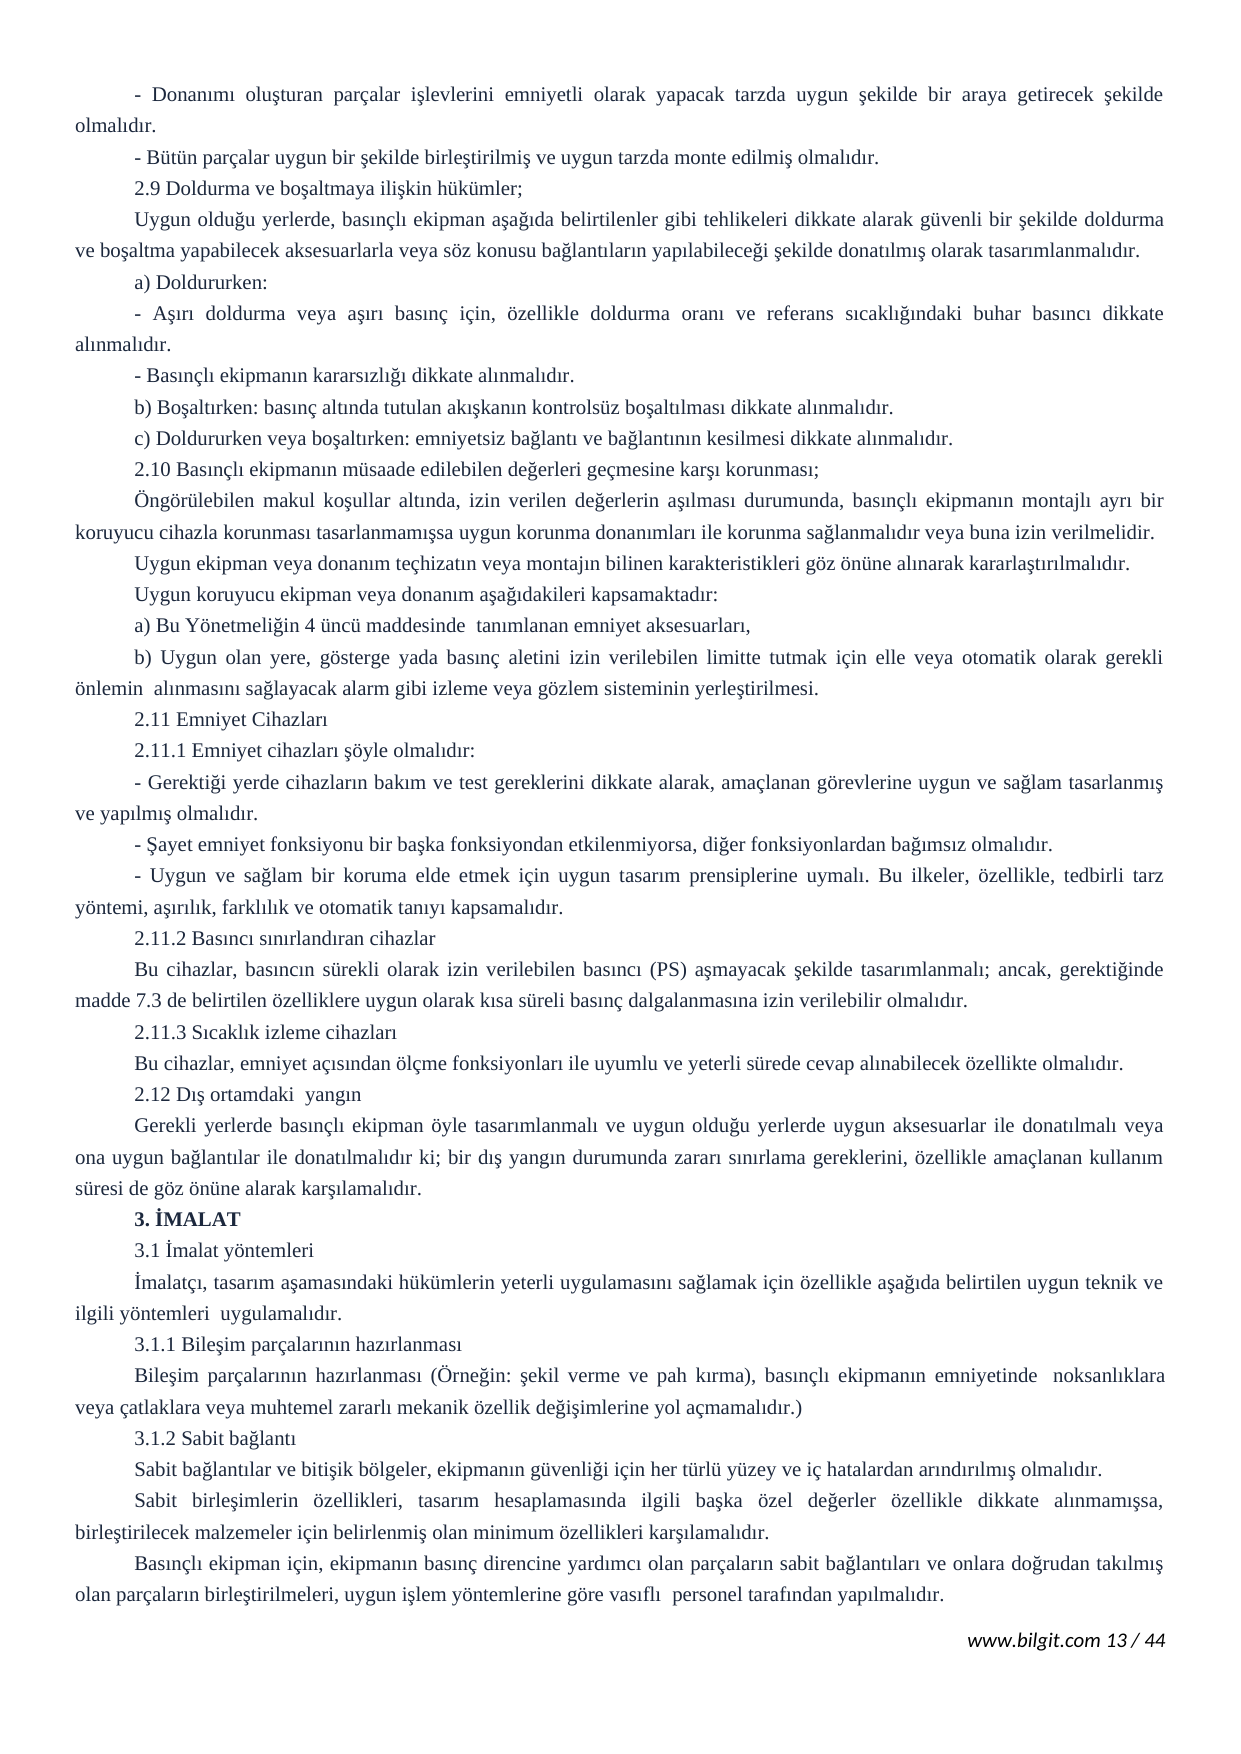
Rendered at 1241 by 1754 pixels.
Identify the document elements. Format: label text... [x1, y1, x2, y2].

text 2.11.3 Sıcaklık izleme cihazları [75, 1012, 1165, 1044]
text Bileşim parçalarının hazırlanması (Örneğin: şekil verme ve pah kırma), basınçlı ekipmanın emniyetinde noksanlıklara veya çatlaklara veya muhtemel zararlı mekanik özellik değişimlerine yol açmamalıdır.) [75, 1356, 1165, 1419]
text 3.1 İmalat yöntemleri [75, 1231, 1165, 1262]
text 2.10 Basınçlı ekipmanın müsaade edilebilen değerleri geçmesine karşı korunması; [75, 450, 1165, 481]
text - Basınçlı ekipmanın kararsızlığı dikkate alınmalıdır. [75, 356, 1165, 387]
text İmalatçı, tasarım aşamasındaki hükümlerin yeterli uygulamasını sağlamak için özellikle aşağıda belirtilen uygun teknik ve ilgili yöntemleri uygulamalıdır. [75, 1262, 1165, 1325]
text c) Doldururken veya boşaltırken: emniyetsiz bağlantı ve bağlantının kesilmesi dikkate alınmalıdır. [75, 419, 1165, 450]
text - Gerektiği yerde cihazların bakım ve test gereklerini dikkate alarak, amaçlanan görevlerine uygun ve sağlam tasarlanmış ve yapılmış olmalıdır. [75, 762, 1165, 825]
text 2.12 Dış ortamdaki yangın [75, 1075, 1165, 1106]
text 2.11.1 Emniyet cihazları şöyle olmalıdır: [75, 731, 1165, 762]
text a) Doldururken: [75, 262, 1165, 294]
text 3.1.2 Sabit bağlantı [75, 1419, 1165, 1450]
text 2.9 Doldurma ve boşaltmaya ilişkin hükümler; [75, 169, 1165, 200]
text - Bütün parçalar uygun bir şekilde birleştirilmiş ve uygun tarzda monte edilmiş olmalıdır. [75, 137, 1165, 169]
text 2.11.2 Basıncı sınırlandıran cihazlar [75, 919, 1165, 950]
text a) Bu Yönetmeliğin 4 üncü maddesinde tanımlanan emniyet aksesuarları, [75, 606, 1165, 637]
text Bu cihazlar, emniyet açısından ölçme fonksiyonları ile uyumlu ve yeterli sürede cevap alınabilecek özellikte olmalıdır. [75, 1044, 1165, 1075]
text b) Uygun olan yere, gösterge yada basınç aletini izin verilebilen limitte tutmak için elle veya otomatik olarak gerekli önlemin alınmasını sağlayacak alarm gibi izleme veya gözlem sisteminin yerleştirilmesi. [75, 637, 1165, 700]
text Uygun ekipman veya donanım teçhizatın veya montajın bilinen karakteristikleri göz önüne alınarak kararlaştırılmalıdır. [75, 544, 1165, 575]
text Basınçlı ekipman için, ekipmanın basınç direncine yardımcı olan parçaların sabit bağlantıları ve onlara doğrudan takılmış olan parçaların birleştirilmeleri, uygun işlem yöntemlerine göre vasıflı personel tarafından yapılmalıdır. [75, 1544, 1165, 1606]
text Uygun koruyucu ekipman veya donanım aşağıdakileri kapsamaktadır: [75, 575, 1165, 606]
text Öngörülebilen makul koşullar altında, izin verilen değerlerin aşılması durumunda, basınçlı ekipmanın montajlı ayrı bir koruyucu cihazla korunması tasarlanmamışsa uygun korunma donanımları ile korunma sağlanmalıdır veya buna izin verilmelidir. [75, 481, 1165, 544]
text - Şayet emniyet fonksiyonu bir başka fonksiyondan etkilenmiyorsa, diğer fonksiyonlardan bağımsız olmalıdır. [75, 825, 1165, 856]
text Gerekli yerlerde basınçlı ekipman öyle tasarımlanmalı ve uygun olduğu yerlerde uygun aksesuarlar ile donatılmalı veya ona uygun bağlantılar ile donatılmalıdır ki; bir dış yangın durumunda zararı sınırlama gereklerini, özellikle amaçlanan kullanım süresi de göz önüne alarak karşılamalıdır. [75, 1106, 1165, 1200]
text 3. İMALAT [75, 1200, 1165, 1231]
text 2.11 Emniyet Cihazları [75, 700, 1165, 731]
text Sabit birleşimlerin özellikleri, tasarım hesaplamasında ilgili başka özel değerler özellikle dikkate alınmamışsa, birleştirilecek malzemeler için belirlenmiş olan minimum özellikleri karşılamalıdır. [75, 1481, 1165, 1544]
text - Aşırı doldurma veya aşırı basınç için, özellikle doldurma oranı ve referans sıcaklığındaki buhar basıncı dikkate alınmalıdır. [75, 294, 1165, 356]
text - Uygun ve sağlam bir koruma elde etmek için uygun tasarım prensiplerine uymalı. Bu ilkeler, özellikle, tedbirli tarz yöntemi, aşırılık, farklılık ve otomatik tanıyı kapsamalıdır. [75, 856, 1165, 919]
text Bu cihazlar, basıncın sürekli olarak izin verilebilen basıncı (PS) aşmayacak şekilde tasarımlanmalı; ancak, gerektiğinde madde 7.3 de belirtilen özelliklere uygun olarak kısa süreli basınç dalgalanmasına izin verilebilir olmalıdır. [75, 950, 1165, 1012]
text - Donanımı oluşturan parçalar işlevlerini emniyetli olarak yapacak tarzda uygun şekilde bir araya getirecek şekilde olmalıdır. [75, 75, 1165, 137]
text Uygun olduğu yerlerde, basınçlı ekipman aşağıda belirtilenler gibi tehlikeleri dikkate alarak güvenli bir şekilde doldurma ve boşaltma yapabilecek aksesuarlarla veya söz konusu bağlantıların yapılabileceği şekilde donatılmış olarak tasarımlanmalıdır. [75, 200, 1165, 262]
text Sabit bağlantılar ve bitişik bölgeler, ekipmanın güvenliği için her türlü yüzey ve iç hatalardan arındırılmış olmalıdır. [75, 1450, 1165, 1481]
text 3.1.1 Bileşim parçalarının hazırlanması [75, 1325, 1165, 1356]
text b) Boşaltırken: basınç altında tutulan akışkanın kontrolsüz boşaltılması dikkate alınmalıdır. [75, 387, 1165, 419]
